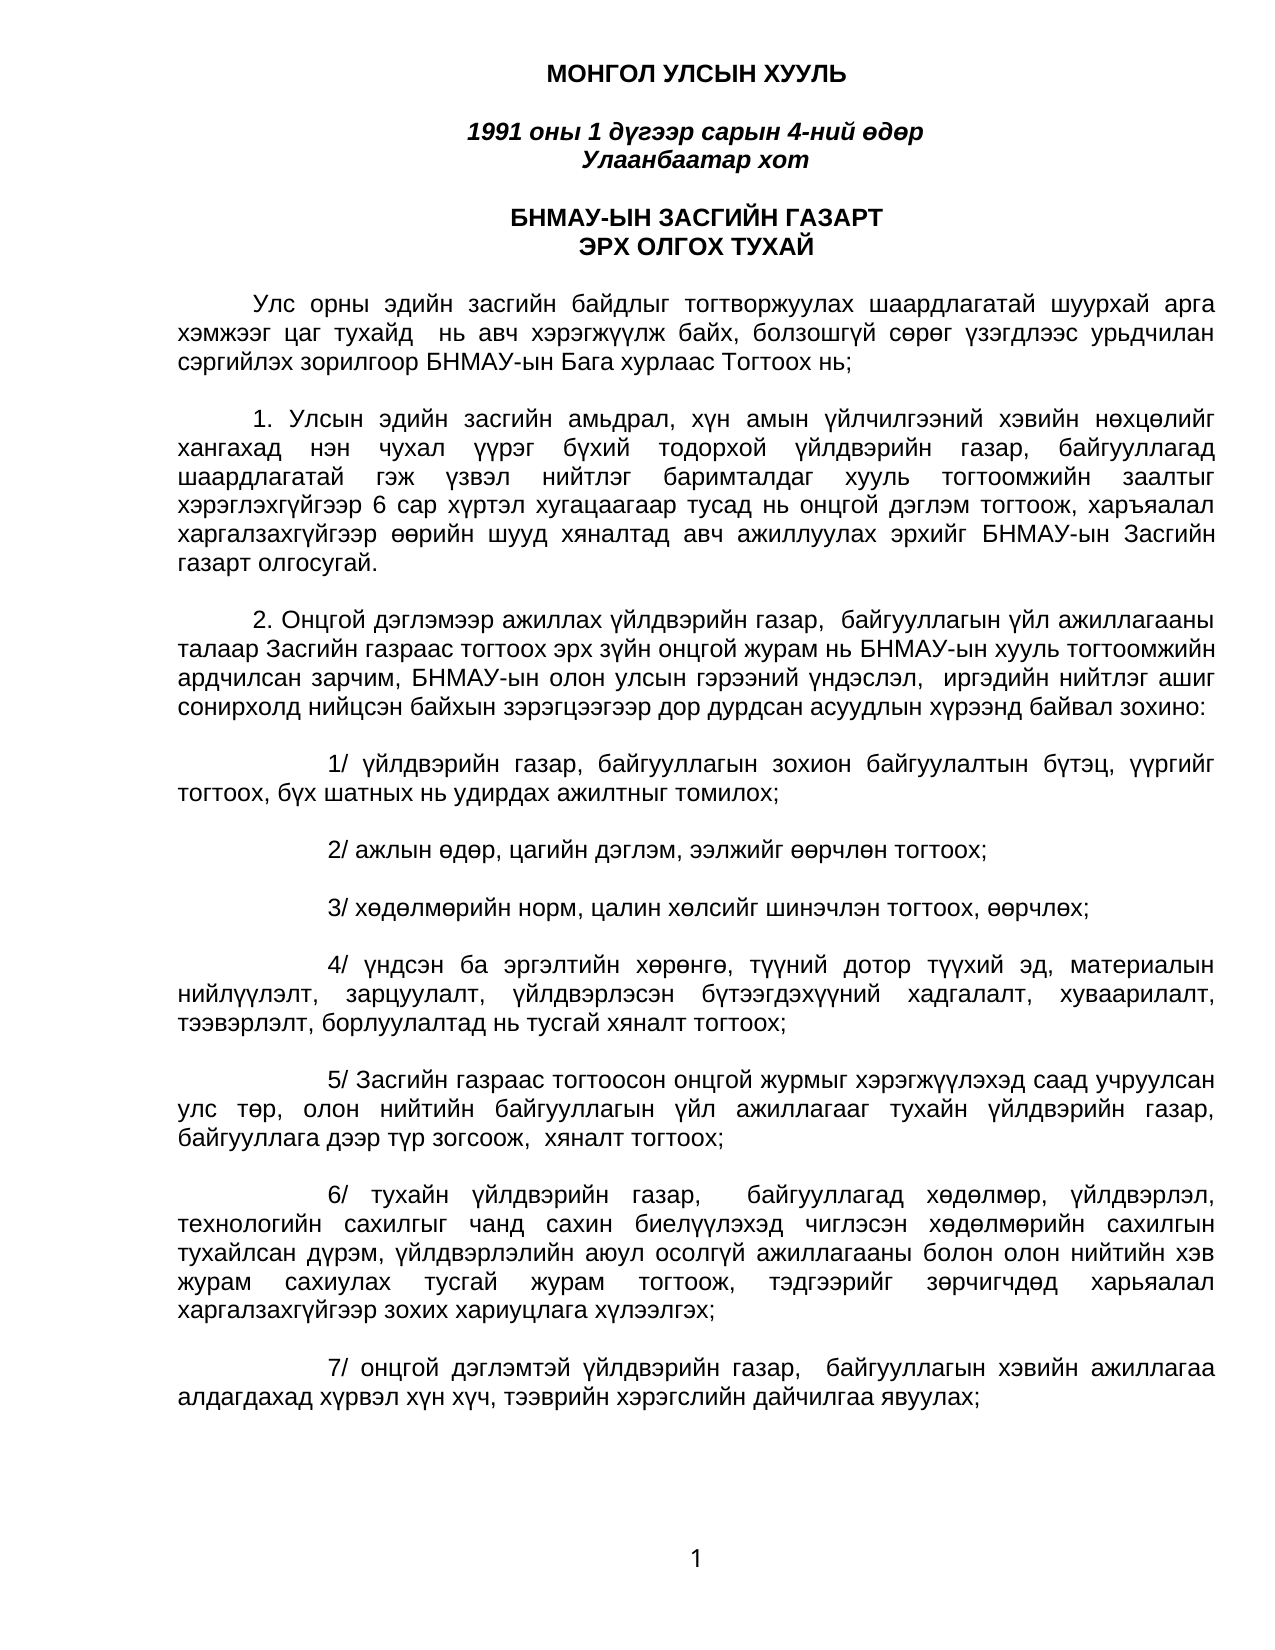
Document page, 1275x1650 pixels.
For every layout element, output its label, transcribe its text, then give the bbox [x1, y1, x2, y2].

text 2/ ажлын өдөр, цагийн дэглэм, ээлжийг өөрчлөн тогтоох; [177, 835, 1216, 864]
text 5/ Засгийн газраас тогтоосон онцгой журмыг хэрэгжүүлэхэд саад учруулсан улс төр, олон нийтийн байгууллагын үйл ажиллагааг тухайн үйлдвэрийн газар, байгууллага дээр түр зогсоож, хяналт тогтоох; [177, 1065, 1216, 1152]
text 7/ онцгой дэглэмтэй үйлдвэрийн газар, байгууллагын хэвийн ажиллагаа алдагдахад хүрвэл хүн хүч, тээврийн хэрэгслийн дайчилгаа явуулах; [177, 1353, 1216, 1410]
subtitle БНМАУ-ЫН ЗАСГИЙН ГАЗАРТ [177, 203, 1216, 232]
text Улаанбаатар хот [177, 145, 1216, 174]
title МОНГОЛ УЛСЫН ХУУЛЬ [177, 59, 1216, 88]
text Улс орны эдийн засгийн байдлыг тогтворжуулах шаардлагатай шуурхай арга хэмжээг цаг тухайд нь авч хэрэгжүүлж байх, болзошгүй сөрөг үзэгдлээс урьдчилан сэргийлэх зорилгоор БНМАУ-ын Бага хурлаас Тогтоох нь; [177, 289, 1216, 375]
text 6/ тухайн үйлдвэрийн газар, байгууллагад хөдөлмөр, үйлдвэрлэл, технологийн сахилгыг чанд сахин биелүүлэхэд чиглэсэн хөдөлмөрийн сахилгын тухайлсан дүрэм, үйлдвэрлэлийн аюул осолгүй ажиллагааны болон олон нийтийн хэв журам сахиулах тусгай журам тогтоож, тэдгээрийг зөрчигчдөд харьяалал харгалзахгүйгээр зохих хариуцлага хүлээлгэх; [177, 1180, 1216, 1324]
text 4/ үндсэн ба эргэлтийн хөрөнгө, түүний дотор түүхий эд, материалын нийлүүлэлт, зарцуулалт, үйлдвэрлэсэн бүтээгдэхүүний хадгалалт, хуваарилалт, тээвэрлэлт, борлуулалтад нь тусгай хяналт тогтоох; [177, 950, 1216, 1037]
text 3/ хөдөлмөрийн норм, цалин хөлсийг шинэчлэн тогтоох, өөрчлөх; [177, 893, 1216, 922]
text 1/ үйлдвэрийн газар, байгууллагын зохион байгуулалтын бүтэц, үүргийг тогтоох, бүх шатных нь удирдах ажилтныг томилох; [177, 749, 1216, 807]
text 1. Улсын эдийн засгийн амьдрал, хүн амын үйлчилгээний хэвийн нөхцөлийг хангахад нэн чухал үүрэг бүхий тодорхой үйлдвэрийн газар, байгууллагад шаардлагатай гэж үзвэл нийтлэг баримталдаг хууль тогтоомжийн заалтыг хэрэглэхгүйгээр 6 сар хүртэл хугацаагаар тусад нь онцгой дэглэм тогтоож, харъяалал харгалзахгүйгээр өөрийн шууд хяналтад авч ажиллуулах эрхийг БНМАУ-ын Засгийн газарт олгосугай. [177, 404, 1216, 577]
text ЭРХ ОЛГОХ ТУХАЙ [177, 232, 1216, 260]
text 1991 оны 1 дүгээр сарын 4-ний өдөр [177, 117, 1216, 145]
text 2. Онцгой дэглэмээр ажиллах үйлдвэрийн газар, байгууллагын үйл ажиллагааны талаар Засгийн газраас тогтоох эрх зүйн онцгой журам нь БНМАУ-ын хууль тогтоомжийн ардчилсан зарчим, БНМАУ-ын олон улсын гэрээний үндэслэл, иргэдийн нийтлэг ашиг сонирхолд нийцсэн байхын зэрэгцээгээр дор дурдсан асуудлын хүрээнд байвал зохино: [177, 605, 1216, 720]
